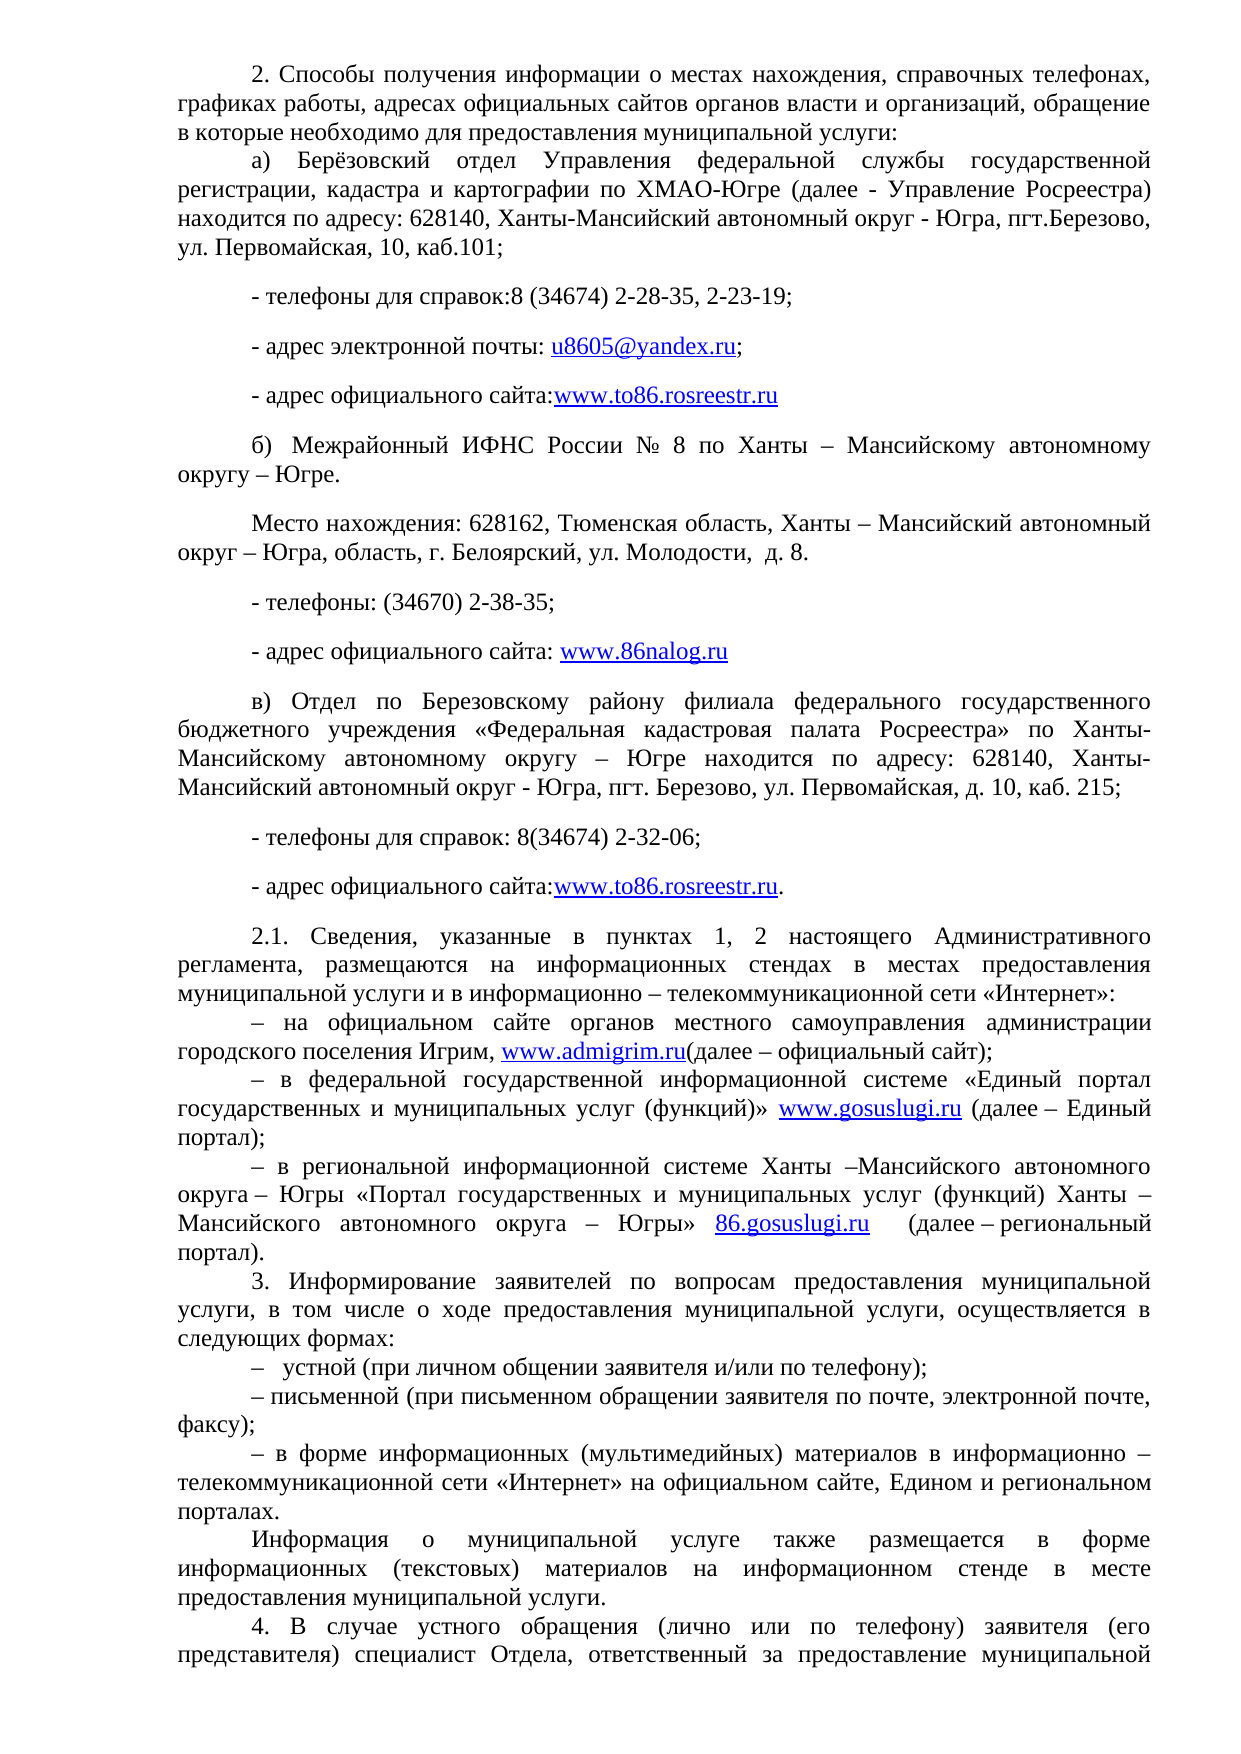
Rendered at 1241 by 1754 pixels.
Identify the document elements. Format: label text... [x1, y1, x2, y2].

text - адрес официального сайта:www.to86.rosreestr.ru. [177, 871, 1152, 900]
text Информация о муниципальной услуге также размещается в форме информационных (текстовых) материалов на информационном стенде в месте предоставления муниципальной услуги. [177, 1524, 1152, 1611]
text – в форме информационных (мультимедийных) материалов в информационно –телекоммуникационной сети «Интернет» на официальном сайте, Едином и региональном порталах. [177, 1438, 1152, 1524]
text б) Межрайонный ИФНС России № 8 по Ханты – Мансийскому автономному округу – Югре. [177, 430, 1152, 487]
text а) Берёзовский отдел Управления федеральной службы государственной регистрации, кадастра и картографии по ХМАО-Югре (далее - Управление Росреестра) находится по адресу: 628140, Ханты-Мансийский автономный округ - Югра, пгт.Березово, ул. Первомайская, 10, каб.101; [177, 145, 1152, 260]
text - адрес официального сайта:www.to86.rosreestr.ru [177, 380, 1152, 409]
text – письменной (при письменном обращении заявителя по почте, электронной почте, факсу); [177, 1381, 1152, 1438]
text - телефоны для справок:8 (34674) 2-28-35, 2-23-19; [177, 281, 1152, 310]
text – устной (при личном общении заявителя и/или по телефону); [177, 1352, 1152, 1381]
text 3. Информирование заявителей по вопросам предоставления муниципальной услуги, в том числе о ходе предоставления муниципальной услуги, осуществляется в следующих формах: [177, 1266, 1152, 1352]
text - адрес официального сайта: www.86nalog.ru [177, 636, 1152, 665]
text Место нахождения: 628162, Тюменская область, Ханты – Мансийский автономный округ – Югра, область, г. Белоярский, ул. Молодости, д. 8. [177, 508, 1152, 566]
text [177, 1611, 1152, 1668]
text – в федеральной государственной информационной системе «Единый портал государственных и муниципальных услуг (функций)» www.gosuslugi.ru (далее – Единый портал); [177, 1064, 1152, 1151]
text в) Отдел по Березовскому району филиала федерального государственного бюджетного учреждения «Федеральная кадастровая палата Росреестра» по Ханты-Мансийскому автономному округу – Югре находится по адресу: 628140, Ханты-Мансийский автономный округ - Югра, пгт. Березово, ул. Первомайская, д. 10, каб. 215; [177, 686, 1152, 801]
text – в региональной информационной системе Ханты –Мансийского автономного округа – Югры «Портал государственных и муниципальных услуг (функций) Ханты – Мансийского автономного округа – Югры» 86.gosuslugi.ru (далее – региональный портал). [177, 1151, 1152, 1266]
text 2.1. Сведения, указанные в пунктах 1, 2 настоящего Административного регламента, размещаются на информационных стендах в местах предоставления муниципальной услуги и в информационно – телекоммуникационной сети «Интернет»: [177, 921, 1152, 1007]
text - телефоны: (34670) 2-38-35; [177, 587, 1152, 615]
text - адрес электронной почты: u8605@yandex.ru; [736, 331, 1152, 359]
text - адрес электронной почты: u8605@yandex.ru; [177, 331, 551, 359]
text 2. Способы получения информации о местах нахождения, справочных телефонах, графиках работы, адресах официальных сайтов органов власти и организаций, обращение в которые необходимо для предоставления муниципальной услуги: [177, 59, 1152, 145]
text - телефоны для справок: 8(34674) 2-32-06; [177, 822, 1152, 850]
text – на официальном сайте органов местного самоуправления администрации городского поселения Игрим, www.admigrim.ru(далее – официальный сайт); [177, 1007, 1152, 1064]
